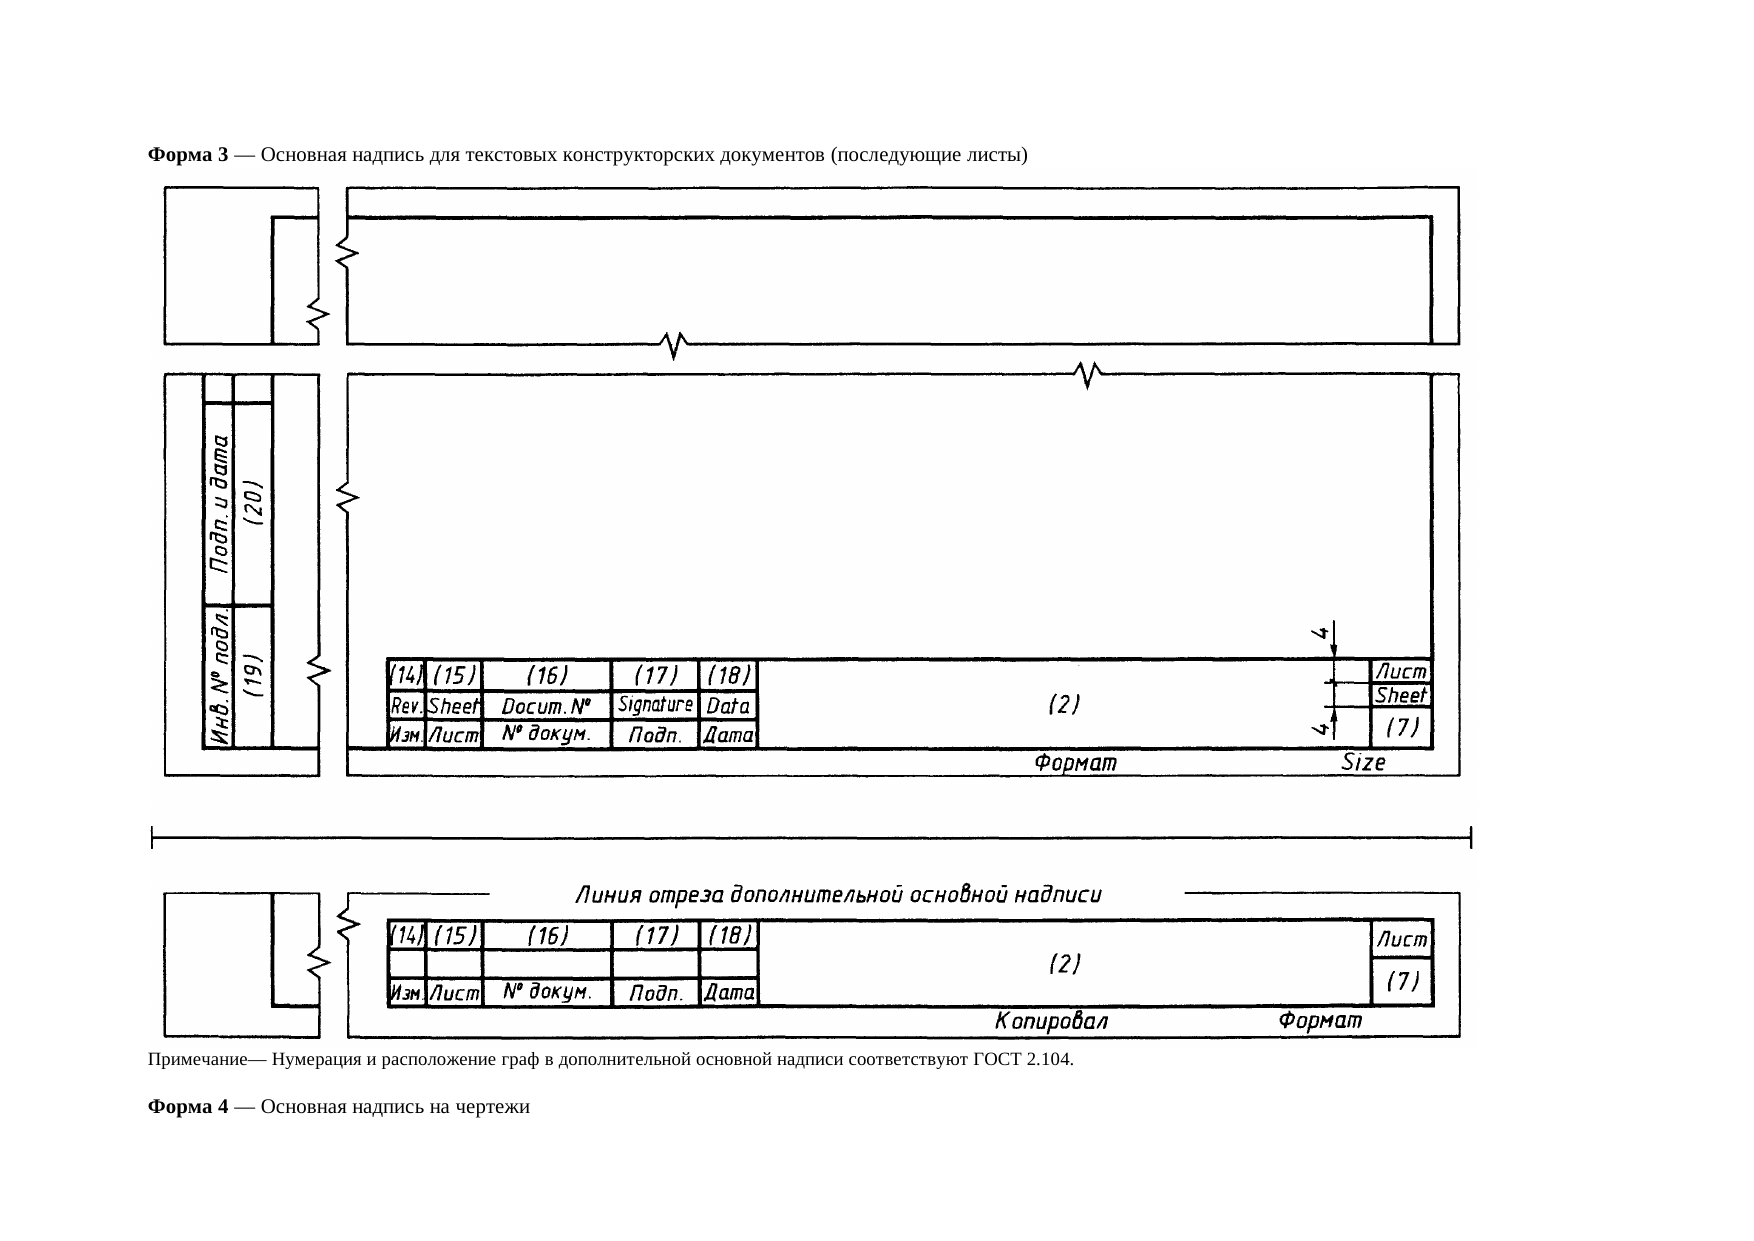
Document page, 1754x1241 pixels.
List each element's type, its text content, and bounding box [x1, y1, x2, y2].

text Форма 4 — Основная надпись на чертежи [118, 1094, 1636, 1118]
picture [147, 166, 1478, 1048]
text Примечание— Нумерация и расположение граф в дополнительной основной надписи соответствуют ГОСТ 2.104. [118, 1048, 1636, 1070]
text Форма 3 — Основная надпись для текстовых конструкторских документов (последующие листы) [118, 142, 1636, 166]
